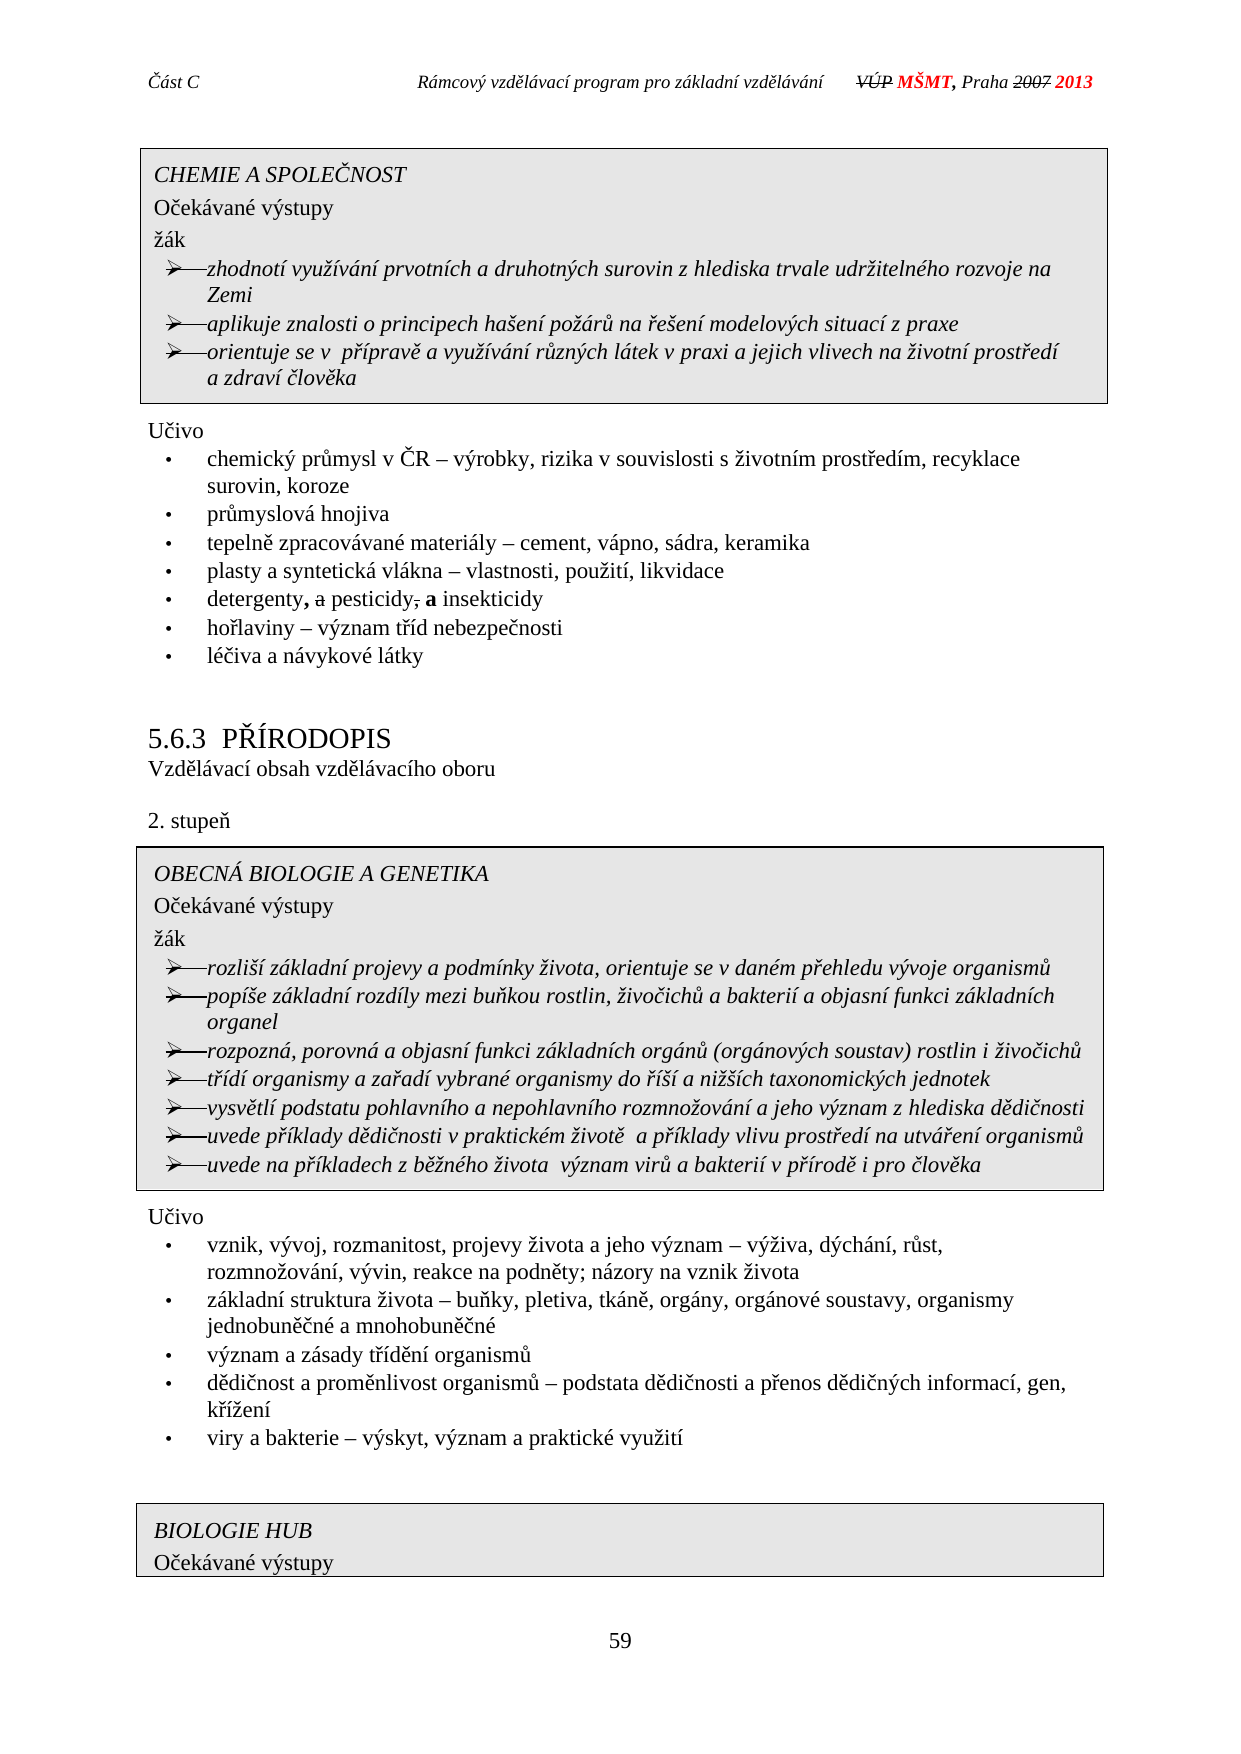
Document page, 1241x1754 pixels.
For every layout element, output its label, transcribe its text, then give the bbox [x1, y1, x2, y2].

text průmyslová hnojiva [165, 500, 1081, 526]
text 2. stupeň [148, 808, 1092, 834]
text základní struktura života – buňky, pletiva, tkáně, orgány, orgánové soustavy, organismy jednobuněčné a mnohobuněčné [165, 1286, 1081, 1339]
text chemický průmysl v ČR – výrobky, rizika v souvislosti s životním prostředím, recyklace surovin, koroze [165, 445, 1081, 498]
text význam a zásady třídění organismů [165, 1341, 1081, 1367]
text vznik, vývoj, rozmanitost, projevy života a jeho význam – výživa, dýchání, růst, rozmnožování, vývin, reakce na podněty; názory na vznik života [165, 1231, 1081, 1284]
text plasty a syntetická vlákna – vlastnosti, použití, likvidace [165, 557, 1081, 583]
text hořlaviny – význam tříd nebezpečnosti [165, 614, 1081, 640]
text dědičnost a proměnlivost organismů – podstata dědičnosti a přenos dědičných informací, gen, křížení [165, 1369, 1081, 1422]
table_header CHEMIE A SPOLEČNOST Očekávané výstupy žák zhodnotí využívání prvotních a druhotných surovin z hlediska trvale udržitelného rozvoje na Zemi aplikuje znalosti o principech hašení požárů na řešení modelových situací z praxe orientuje se v přípravě a využívání různých látek v praxi a jejich vlivech na životní prostředí a zdraví člověka [141, 149, 1107, 403]
text Učivo [148, 1203, 1092, 1229]
text 5.6.3 PŘÍRODOPIS [148, 721, 1092, 755]
text Vzdělávací obsah vzdělávacího oboru [148, 755, 1092, 781]
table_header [137, 1504, 1103, 1576]
text viry a bakterie – výskyt, význam a praktické využití [165, 1424, 1081, 1451]
table_header OBECNÁ BIOLOGIE A GENETIKA Očekávané výstupy žák rozliší základní projevy a podmínky života, orientuje se v daném přehledu vývoje organismů popíše základní rozdíly mezi buňkou rostlin, živočichů a bakterií a objasní funkci základních organel rozpozná, porovná a objasní funkci základních orgánů (orgánových soustav) rostlin i živočichů třídí organismy a zařadí vybrané organismy do říší a nižších taxonomických jednotek vysvětlí podstatu pohlavního a nepohlavního rozmnožování a jeho význam z hlediska dědičnosti uvede příklady dědičnosti v praktickém životě a příklady vlivu prostředí na utváření organismů uvede na příkladech z běžného života význam virů a bakterií v přírodě i pro člověka [137, 848, 1103, 1189]
text Učivo [148, 417, 1092, 443]
text léčiva a návykové látky [165, 642, 1081, 669]
text tepelně zpracovávané materiály – cement, vápno, sádra, keramika [165, 528, 1081, 555]
text detergenty, a pesticidy, a insekticidy [165, 585, 1081, 612]
